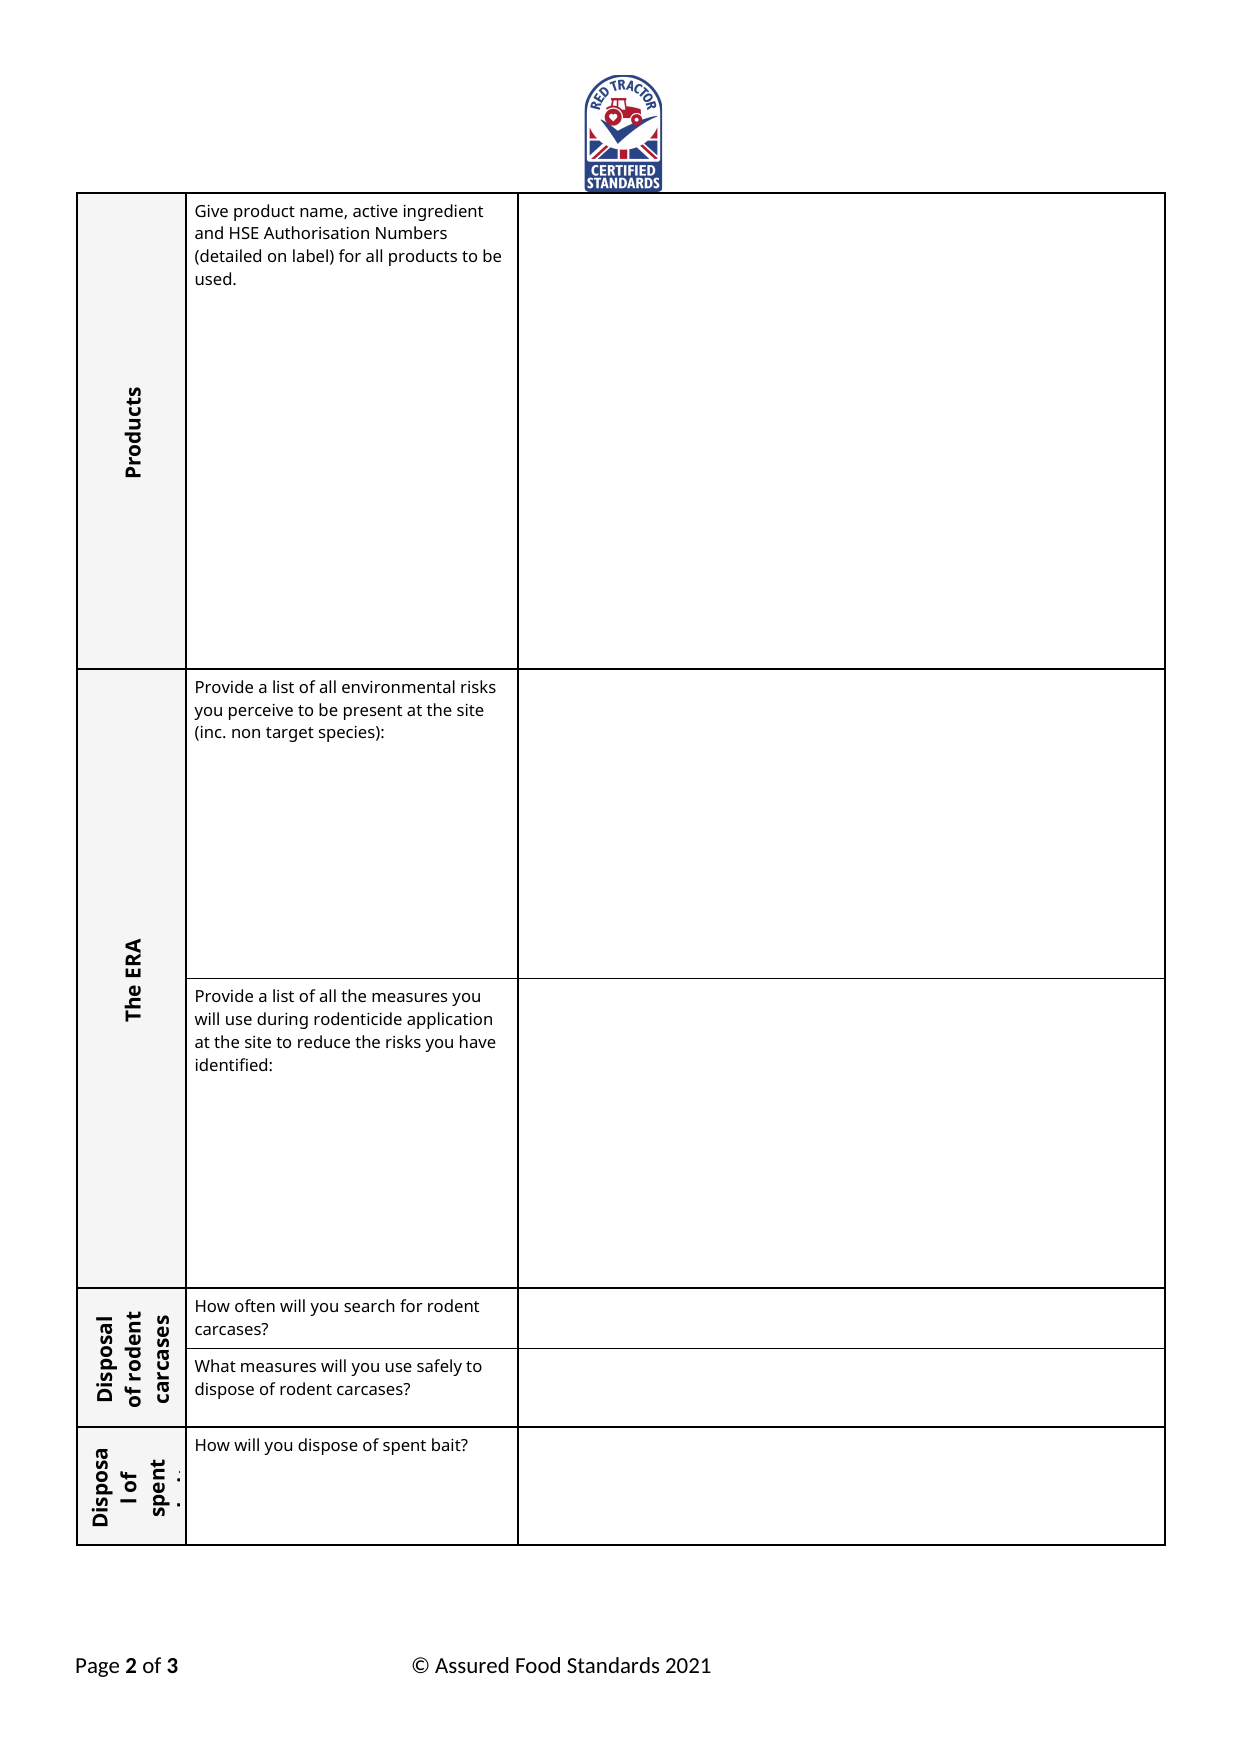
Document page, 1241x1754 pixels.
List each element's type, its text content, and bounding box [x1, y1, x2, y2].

table_cell How will you dispose of spent bait? [187, 1428, 517, 1544]
table_cell Products [78, 194, 185, 668]
table_cell What measures will you use safely to dispose of rodent carcases? [187, 1349, 517, 1426]
table_cell Disposal of rodent carcases [78, 1289, 185, 1426]
table_cell Provide a list of all environmental risks you perceive to be present at the site (inc. non target species): [187, 670, 517, 977]
table_cell How often will you search for rodent carcases? [187, 1289, 517, 1348]
table_cell [519, 194, 1164, 668]
table_cell Disposal of spent bait [78, 1428, 185, 1544]
table_cell The ERA [78, 670, 185, 1287]
table_cell Give product name, active ingredient and HSE Authorisation Numbers (detailed on label) for all products to be used. [187, 194, 517, 668]
table_cell [519, 979, 1164, 1287]
picture [584, 75, 663, 192]
table_cell [519, 1428, 1164, 1544]
table_cell [519, 1349, 1164, 1426]
table_cell Provide a list of all the measures you will use during rodenticide application at the site to reduce the risks you have identified: [187, 979, 517, 1287]
table_cell [519, 670, 1164, 977]
table_cell [519, 1289, 1164, 1348]
